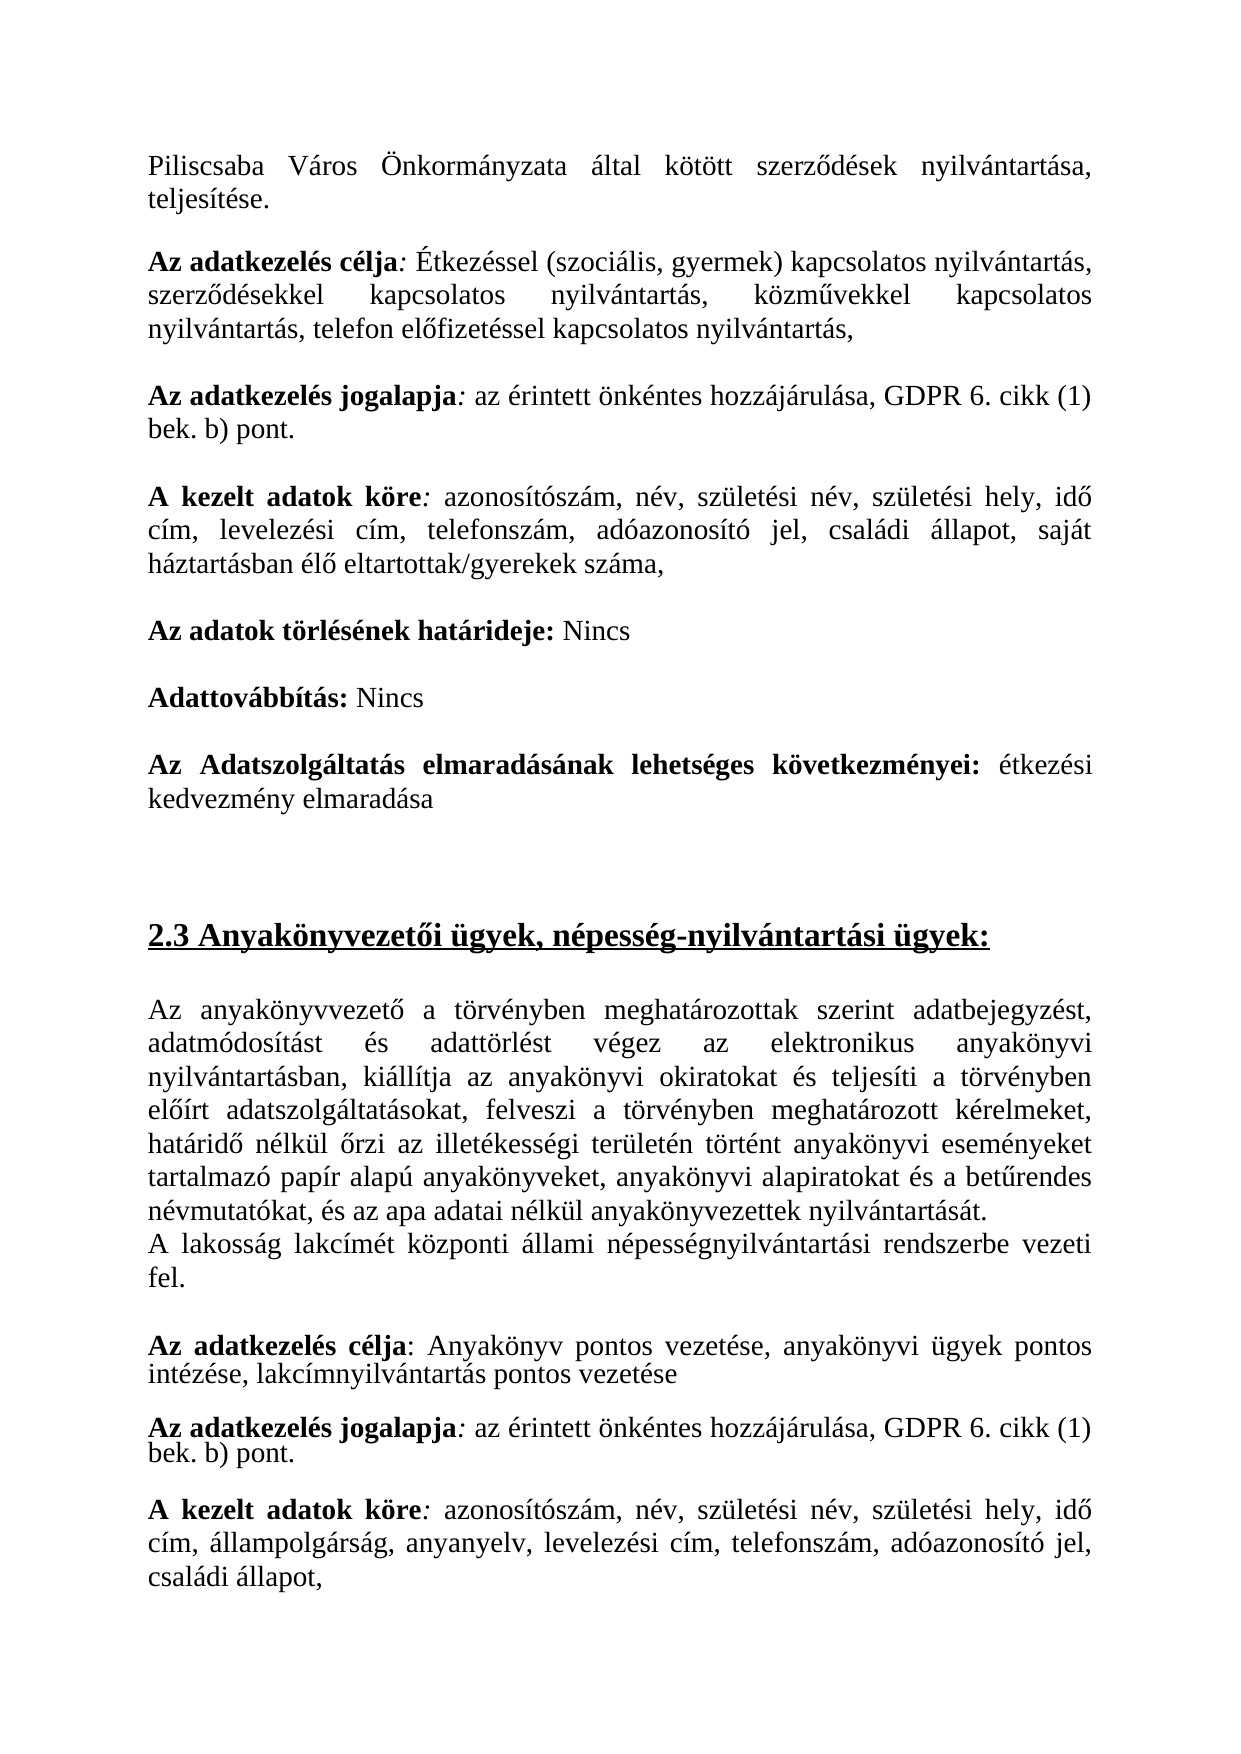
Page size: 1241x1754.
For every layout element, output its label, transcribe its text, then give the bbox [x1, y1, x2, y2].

text Adattovábbítás: Nincs [148, 680, 1093, 714]
text A lakosság lakcímét központi állami népességnyilvántartási rendszerbe vezeti fel. [148, 1227, 1093, 1294]
text Az adatkezelés jogalapja: az érintett önkéntes hozzájárulása, GDPR 6. cikk (1) bek. b) pont. [223, 1417, 1093, 1467]
text Az adatkezelés célja: Anyakönyv pontos vezetése, anyakönyvi ügyek pontos intézése, lakcímnyilvántartás pontos vezetése [148, 1332, 1093, 1389]
text A kezelt adatok köre: azonosítószám, név, születési név, születési hely, idő cím, levelezési cím, telefonszám, adóazonosító jel, családi állapot, saját háztartásban élő eltartottak/gyerekek száma, [148, 479, 1093, 579]
text 2.3 Anyakönyvezetői ügyek, népesség-nyilvántartási ügyek: [148, 915, 1093, 953]
text Piliscsaba Város Önkormányzata által kötött szerződések nyilvántartása, teljesítése. [148, 148, 1093, 215]
text A kezelt adatok köre: azonosítószám, név, születési név, születési hely, idő cím, állampolgárság, anyanyelv, levelezési cím, telefonszám, adóazonosító jel, családi állapot, [148, 1492, 1093, 1593]
text Az adatkezelés jogalapja: az érintett önkéntes hozzájárulása, GDPR 6. cikk (1) bek. b) pont. [148, 378, 1093, 445]
text Az Adatszolgáltatás elmaradásának lehetséges következményei: étkezési kedvezmény elmaradása [148, 747, 1093, 814]
text Az adatok törlésének határideje: Nincs [148, 613, 1093, 646]
text Az anyakönyvvezető a törvényben meghatározottak szerint adatbejegyzést, adatmódosítást és adattörlést végez az elektronikus anyakönyvi nyilvántartásban, kiállítja az anyakönyvi okiratokat és teljesíti a törvényben előírt adatszolgáltatásokat, felveszi a törvényben meghatározott kérelmeket, határidő nélkül őrzi az illetékességi területén történt anyakönyvi eseményeket tartalmazó papír alapú anyakönyveket, anyakönyvi alapiratokat és a betűrendes névmutatókat, és az apa adatai nélkül anyakönyvezettek nyilvántartását. [148, 992, 1093, 1227]
text Az adatkezelés célja: Étkezéssel (szociális, gyermek) kapcsolatos nyilvántartás, szerződésekkel kapcsolatos nyilvántartás, közművekkel kapcsolatos nyilvántartás, telefon előfizetéssel kapcsolatos nyilvántartás, [148, 244, 1093, 344]
